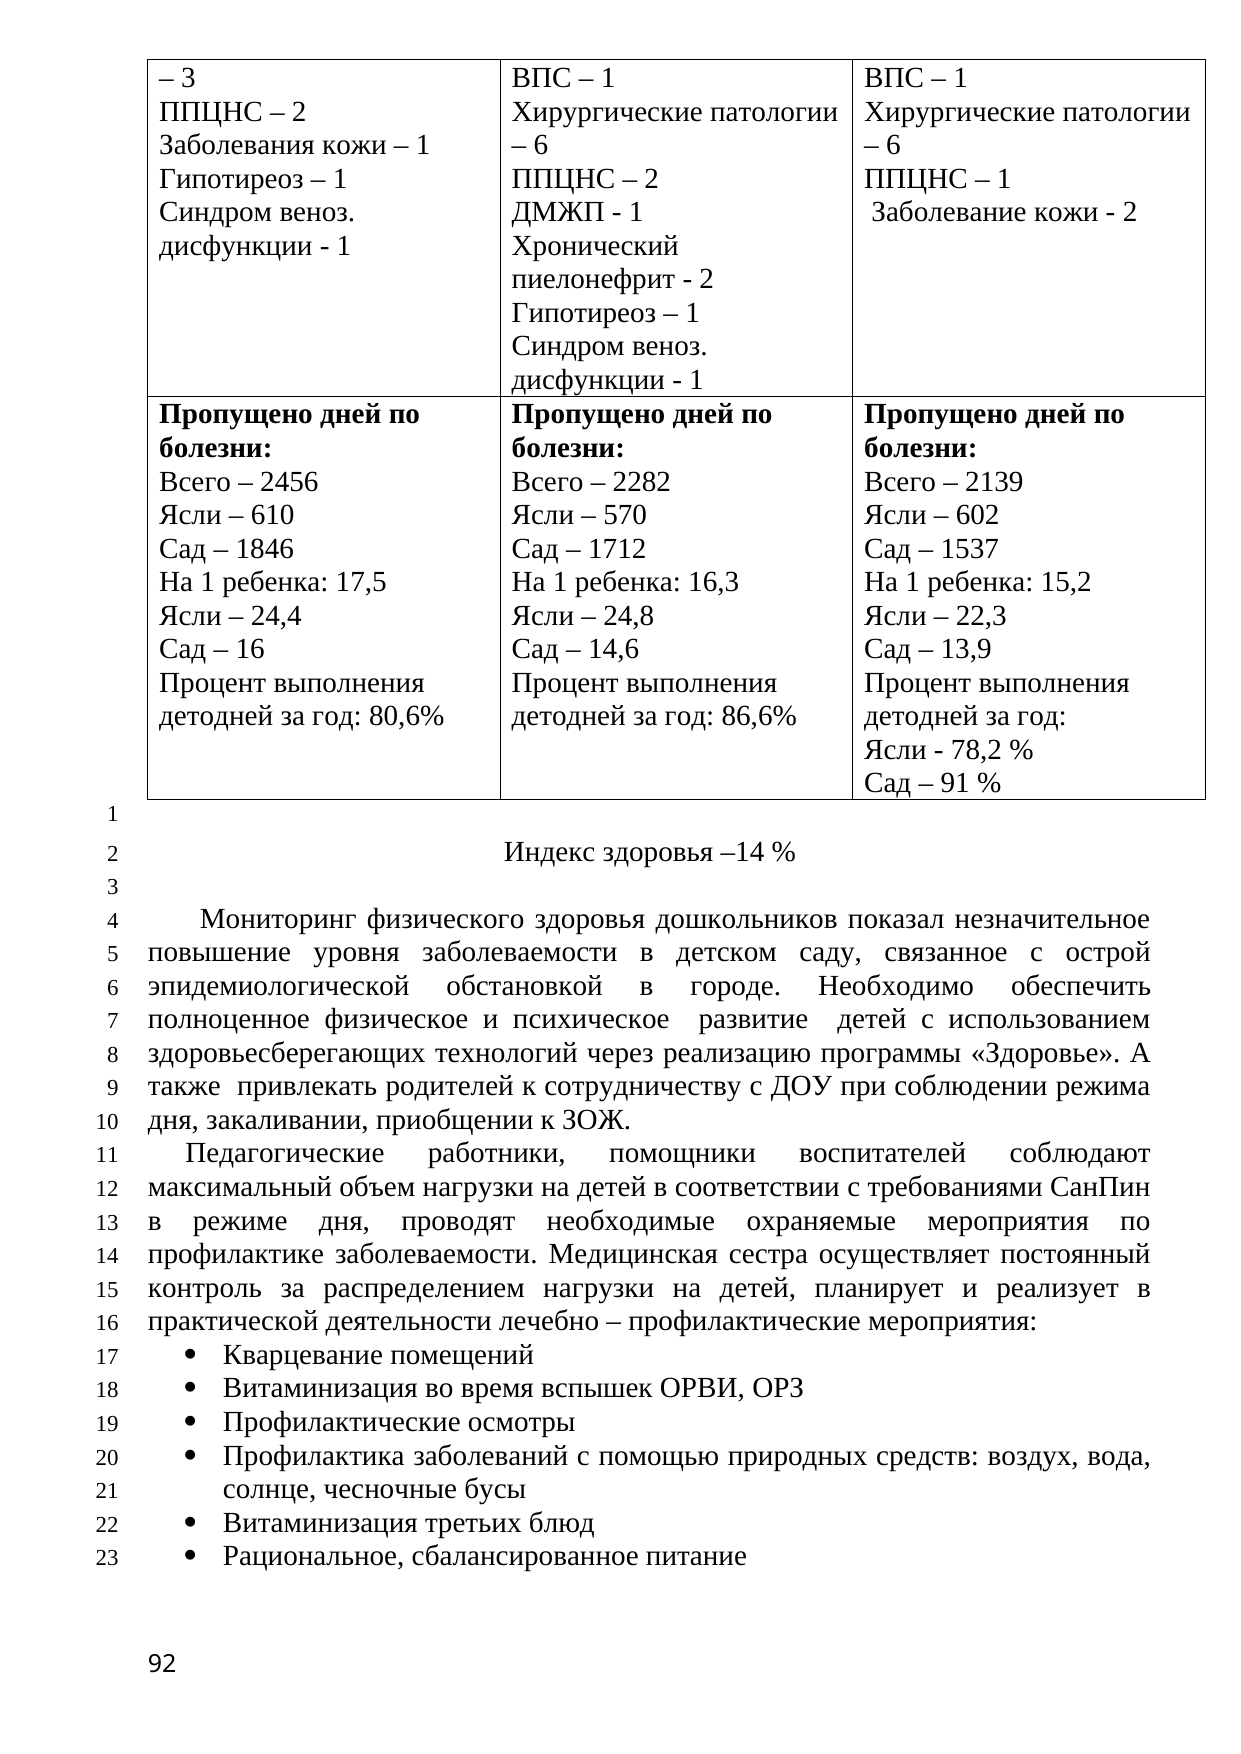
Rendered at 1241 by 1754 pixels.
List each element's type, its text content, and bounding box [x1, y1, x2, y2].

list Профилактические осмотры [185, 1404, 1152, 1438]
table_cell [853, 60, 1205, 396]
list Профилактика заболеваний с помощью природных средств: воздух, вода, солнце, чесночные бусы [185, 1438, 1152, 1505]
list Кварцевание помещений [185, 1337, 1152, 1370]
list Рациональное, сбалансированное питание [185, 1538, 1152, 1572]
table_cell Пропущено дней по болезни: Всего – 2139 Ясли – 602 Сад – 1537 На 1 ребенка: 15,2 Ясли – 22,3 Сад – 13,9 Процент выполнения детодней за год: Ясли - 78,2 % Сад – 91 % [853, 397, 1205, 799]
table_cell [148, 60, 500, 396]
list Витаминизация во время вспышек ОРВИ, ОРЗ [185, 1370, 1152, 1404]
list Витаминизация третьих блюд [185, 1505, 1152, 1538]
table_cell Пропущено дней по болезни: Всего – 2456 Ясли – 610 Сад – 1846 На 1 ребенка: 17,5 Ясли – 24,4 Сад – 16 Процент выполнения детодней за год: 80,6% [148, 397, 500, 799]
text Индекс здоровья –14 % [148, 834, 1152, 867]
text Мониторинг физического здоровья дошкольников показал незначительное повышение уровня заболеваемости в детском саду, связанное с острой эпидемиологической обстановкой в городе. Необходимо обеспечить полноценное физическое и психическое развитие детей с использованием здоровьесберегающих технологий через реализацию программы «Здоровье». А также привлекать родителей к сотрудничеству с ДОУ при соблюдении режима дня, закаливании, приобщении к ЗОЖ. [148, 901, 1152, 1136]
text Педагогические работники, помощники воспитателей соблюдают максимальный объем нагрузки на детей в соответствии с требованиями СанПин в режиме дня, проводят необходимые охраняемые мероприятия по профилактике заболеваемости. Медицинская сестра осуществляет постоянный контроль за распределением нагрузки на детей, планирует и реализует в практической деятельности лечебно – профилактические мероприятия: [148, 1136, 1152, 1337]
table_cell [501, 60, 852, 396]
table_cell Пропущено дней по болезни: Всего – 2282 Ясли – 570 Сад – 1712 На 1 ребенка: 16,3 Ясли – 24,8 Сад – 14,6 Процент выполнения детодней за год: 86,6% [501, 397, 852, 799]
